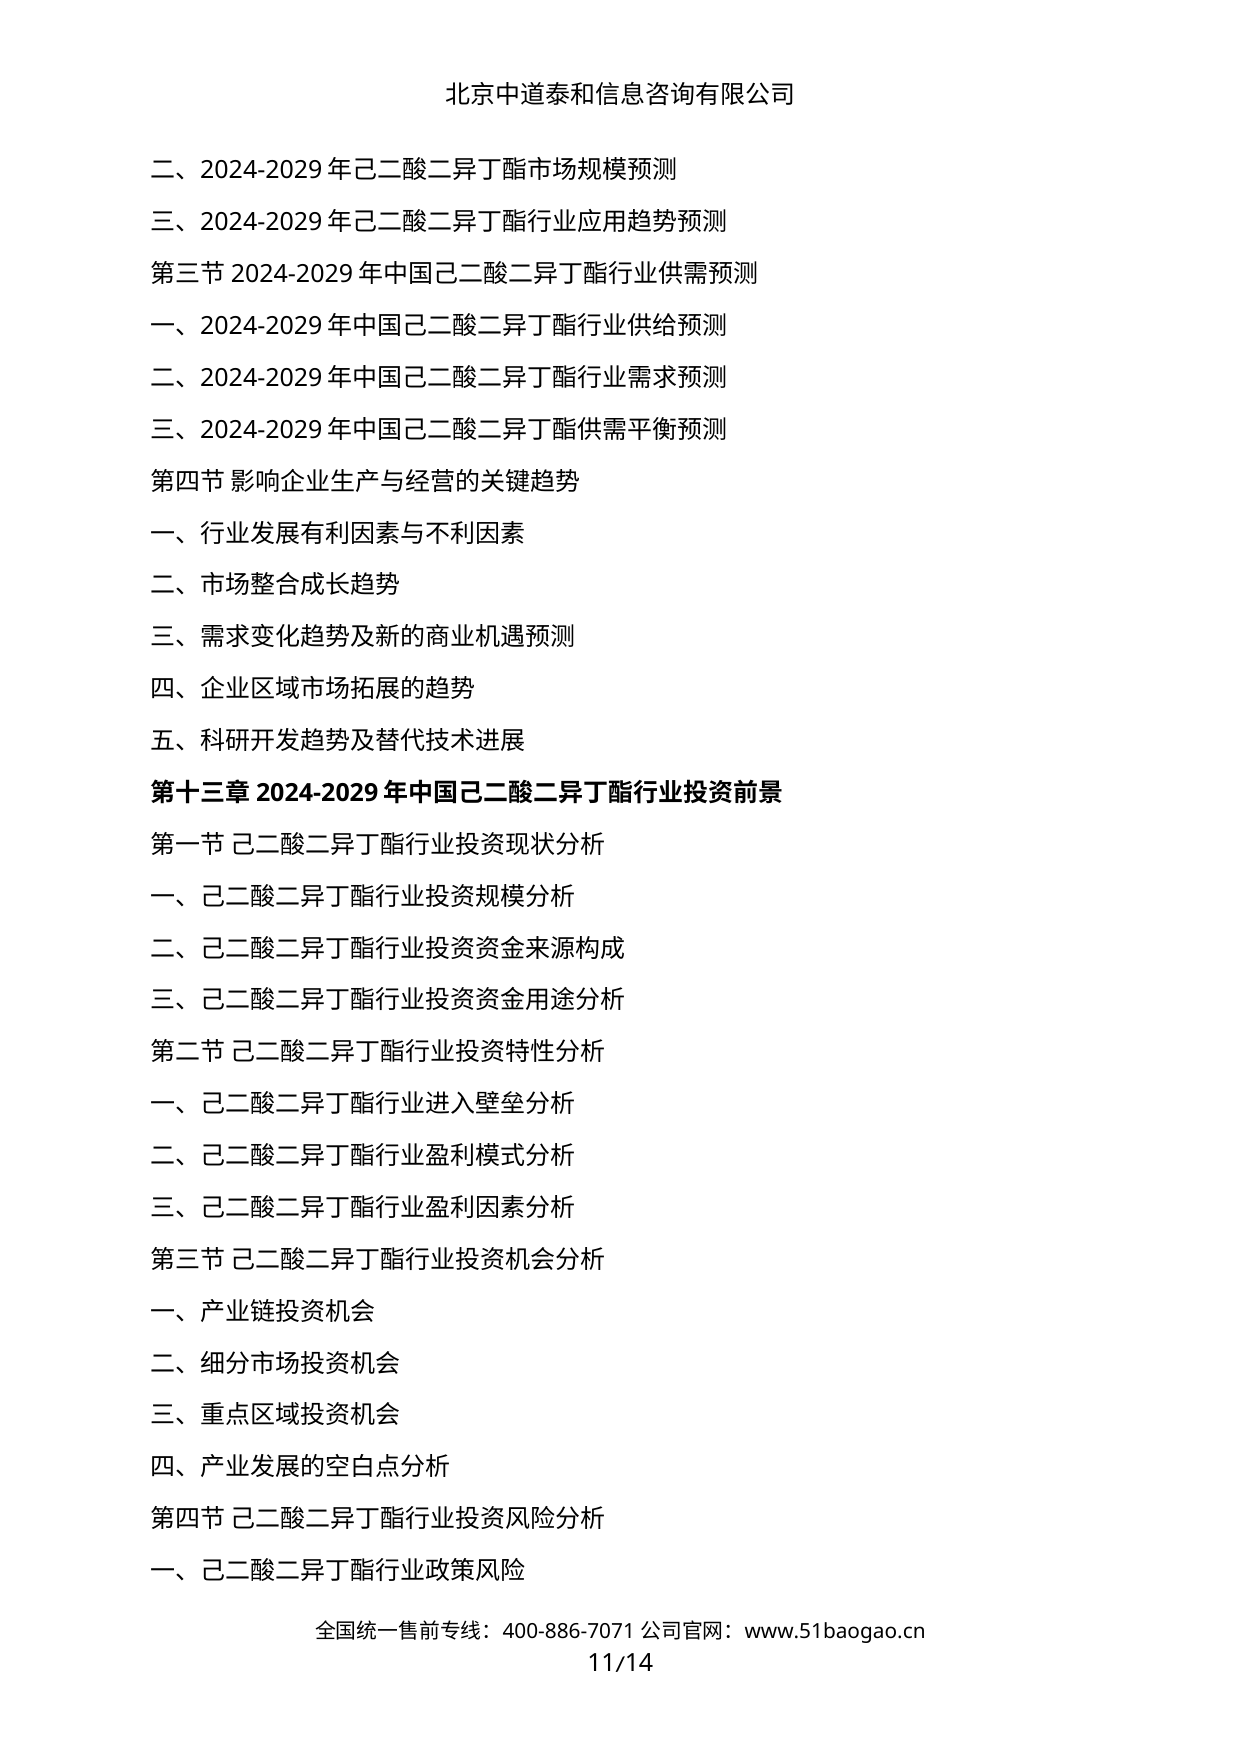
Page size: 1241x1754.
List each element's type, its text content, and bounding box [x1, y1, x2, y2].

text 三、己二酸二异丁酯行业投资资金用途分析 [150, 980, 1090, 1016]
text 三、己二酸二异丁酯行业盈利因素分析 [150, 1187, 1090, 1224]
text 二、2024-2029年己二酸二异丁酯市场规模预测 [150, 150, 1090, 186]
text 一、己二酸二异丁酯行业投资规模分析 [150, 876, 1090, 912]
text 一、己二酸二异丁酯行业政策风险 [150, 1551, 1090, 1587]
text 一、行业发展有利因素与不利因素 [150, 513, 1090, 549]
text 第四节 影响企业生产与经营的关键趋势 [150, 461, 1090, 497]
text 第四节 己二酸二异丁酯行业投资风险分析 [150, 1499, 1090, 1535]
text 三、重点区域投资机会 [150, 1395, 1090, 1431]
text 二、己二酸二异丁酯行业投资资金来源构成 [150, 928, 1090, 964]
text 一、产业链投资机会 [150, 1291, 1090, 1327]
text 五、科研开发趋势及替代技术进展 [150, 721, 1090, 757]
text 二、细分市场投资机会 [150, 1343, 1090, 1379]
text 二、己二酸二异丁酯行业盈利模式分析 [150, 1136, 1090, 1172]
text 四、产业发展的空白点分析 [150, 1447, 1090, 1483]
text 第二节 己二酸二异丁酯行业投资特性分析 [150, 1032, 1090, 1068]
text 第三节 己二酸二异丁酯行业投资机会分析 [150, 1239, 1090, 1276]
text 第三节 2024-2029年中国己二酸二异丁酯行业供需预测 [150, 254, 1090, 290]
text 三、2024-2029年中国己二酸二异丁酯供需平衡预测 [150, 409, 1090, 446]
text 一、己二酸二异丁酯行业进入壁垒分析 [150, 1084, 1090, 1120]
text 第十三章 2024-2029年中国己二酸二异丁酯行业投资前景 [150, 772, 1090, 809]
text 三、需求变化趋势及新的商业机遇预测 [150, 617, 1090, 653]
text 一、2024-2029年中国己二酸二异丁酯行业供给预测 [150, 306, 1090, 342]
text 四、企业区域市场拓展的趋势 [150, 669, 1090, 705]
text 二、2024-2029年中国己二酸二异丁酯行业需求预测 [150, 357, 1090, 394]
text 第一节 己二酸二异丁酯行业投资现状分析 [150, 824, 1090, 861]
text 二、市场整合成长趋势 [150, 565, 1090, 601]
text 三、2024-2029年己二酸二异丁酯行业应用趋势预测 [150, 202, 1090, 238]
